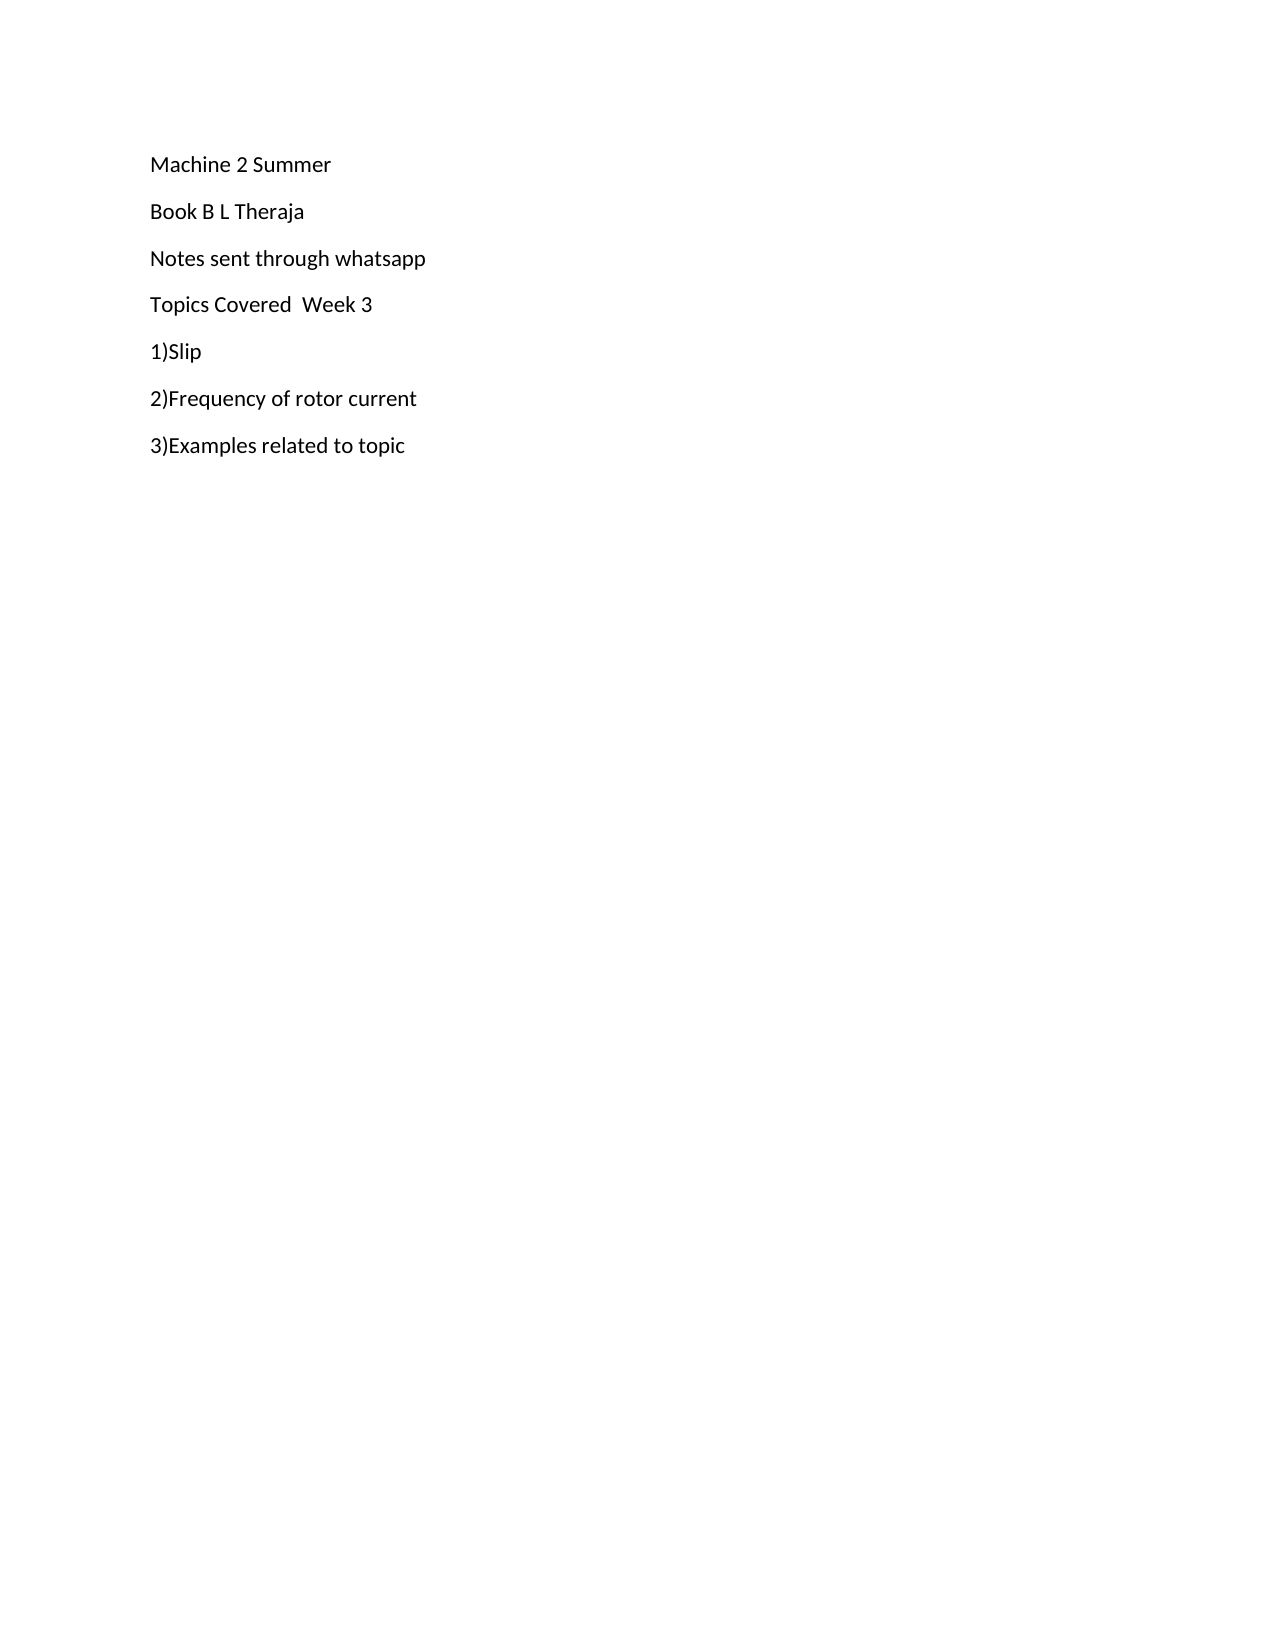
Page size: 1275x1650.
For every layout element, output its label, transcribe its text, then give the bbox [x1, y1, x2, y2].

text Book B L Theraja [150, 197, 1125, 225]
text 1)Slip [150, 337, 1125, 366]
text 2)Frequency of rotor current [150, 384, 1125, 412]
text Machine 2 Summer [150, 150, 1125, 178]
text Notes sent through whatsapp [150, 244, 1125, 272]
text 3)Examples related to topic [150, 431, 1125, 459]
text Topics Covered Week 3 [150, 291, 1125, 319]
